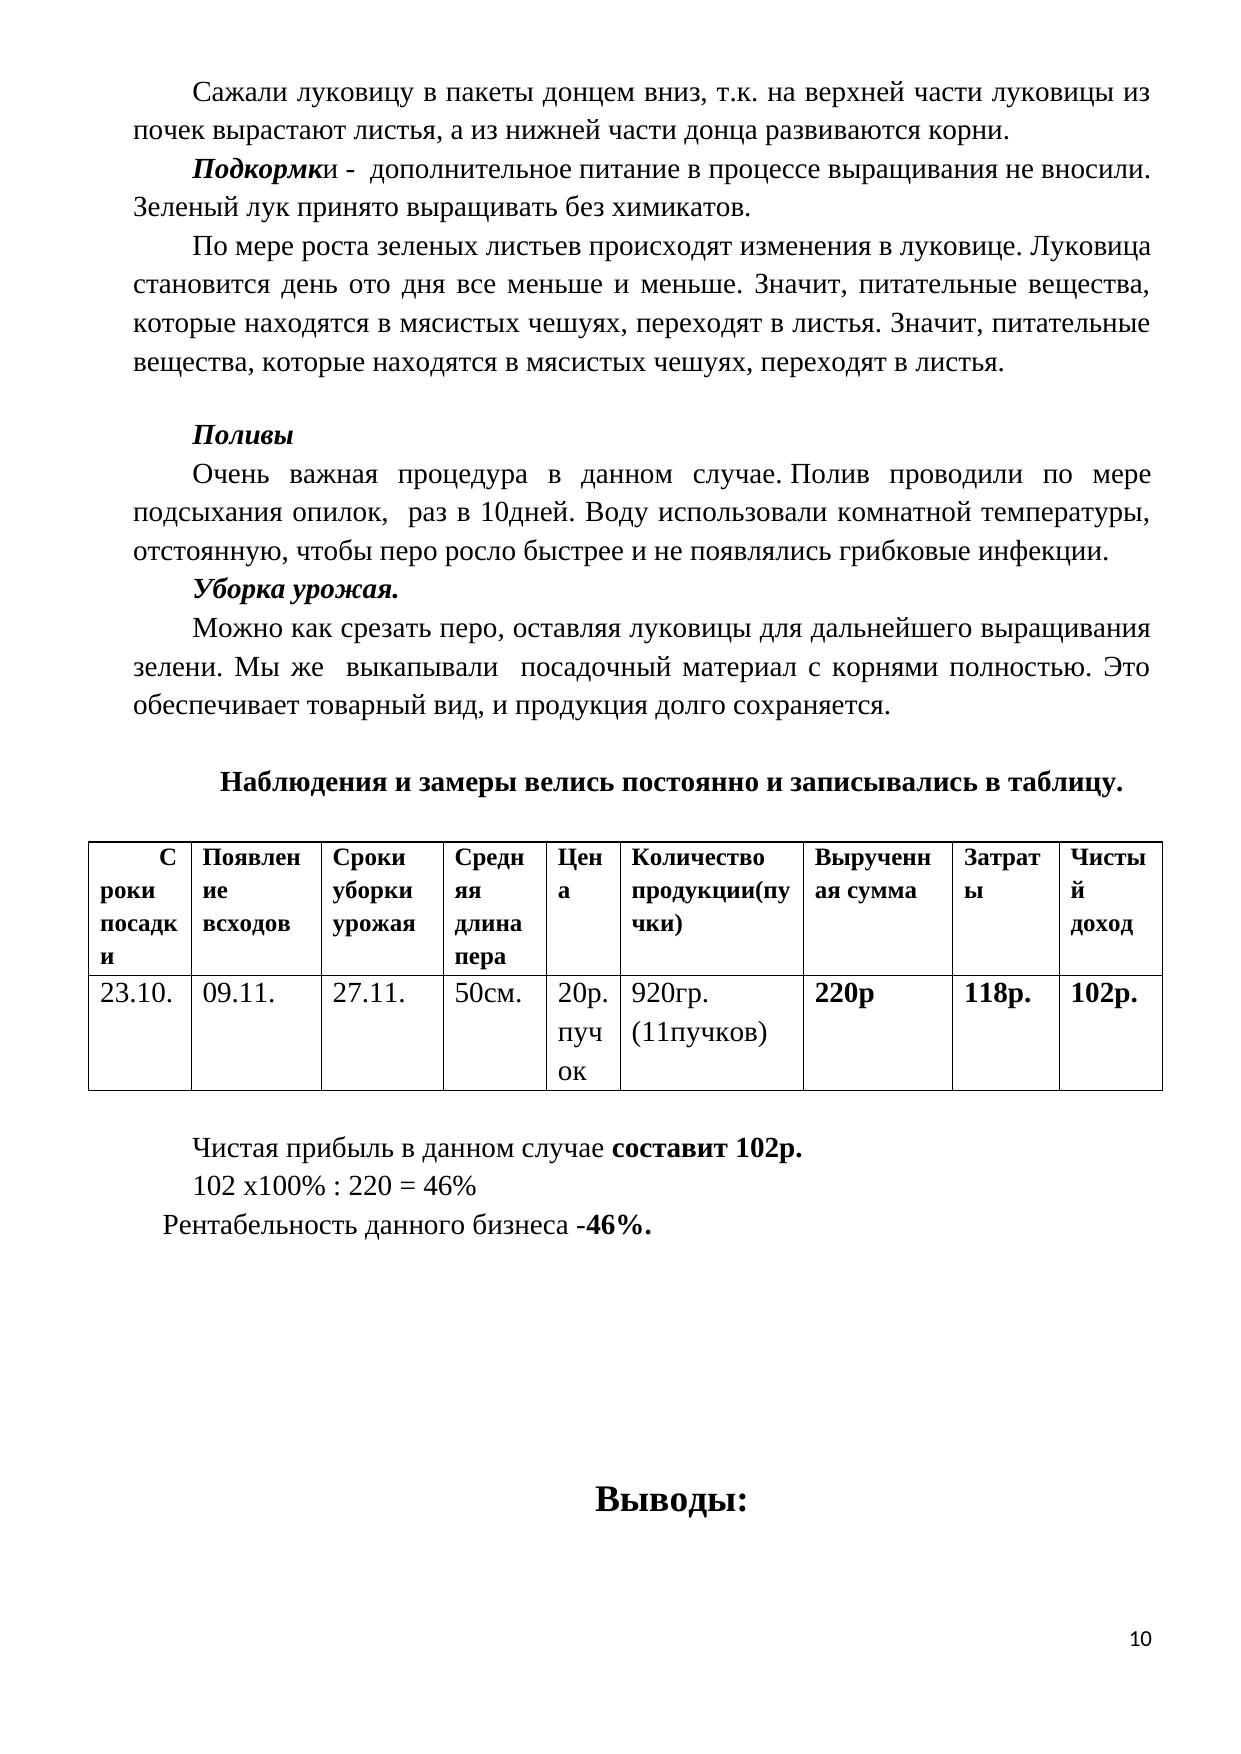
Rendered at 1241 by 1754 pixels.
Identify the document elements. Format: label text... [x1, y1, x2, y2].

table_cell 20р.пучок [547, 976, 620, 1090]
table_cell 118р. [953, 976, 1059, 1090]
table_header Вырученная сумма [804, 843, 952, 974]
table_header Количество продукции(пучки) [621, 843, 803, 974]
subtitle Подкормки - дополнительное питание в процессе выращивания не вносили. Зеленый лук принято выращивать без химикатов. [133, 151, 1152, 223]
table_cell 920гр. (11пучков) [621, 976, 803, 1090]
table_header Средняя длина пера [444, 843, 546, 974]
table_header Чистый доход [1060, 843, 1162, 974]
table_cell 50см. [444, 976, 546, 1090]
text Выводы: [133, 1477, 1152, 1520]
text Наблюдения и замеры велись постоянно и записывались в таблицу. [133, 764, 1152, 798]
text Можно как срезать перо, оставляя луковицы для дальнейшего выращивания зелени. Мы же выкапывали посадочный материал с корнями полностью. Это обеспечивает товарный вид, и продукция долго сохраняется. [133, 610, 1152, 721]
text Сажали луковицу в пакеты донцем вниз, т.к. на верхней части луковицы из почек вырастают листья, а из нижней части донца развиваются корни. [133, 74, 1152, 146]
table_header Затраты [953, 843, 1059, 974]
text 102 х100% : 220 = 46% [133, 1168, 1152, 1202]
text Чистая прибыль в данном случае составит 102р. [133, 1130, 1152, 1163]
subtitle Поливы [133, 417, 1152, 451]
table_cell 23.10. [89, 976, 191, 1090]
text Уборка урожая. [133, 572, 1152, 605]
list Рентабельность данного бизнеса -46%. [162, 1207, 1152, 1241]
table_header Появление всходов [192, 843, 321, 974]
table_header Цена [547, 843, 620, 974]
table_header Сроки посадки [89, 843, 191, 974]
text По мере роста зеленых листьев происходят изменения в луковице. Луковица становится день ото дня все меньше и меньше. Значит, питательные вещества, которые находятся в мясистых чешуях, переходят в листья. Значит, питательные вещества, которые находятся в мясистых чешуях, переходят в листья. [133, 228, 1152, 377]
table_cell 27.11. [322, 976, 443, 1090]
table_cell 102р. [1060, 976, 1162, 1090]
table_cell 09.11. [192, 976, 321, 1090]
table_cell 220р [804, 976, 952, 1090]
table_header Сроки уборки урожая [322, 843, 443, 974]
text Очень важная процедура в данном случае. Полив проводили по мере подсыхания опилок, раз в 10дней. Воду использовали комнатной температуры, отстоянную, чтобы перо росло быстрее и не появлялись грибковые инфекции. [133, 456, 1152, 567]
